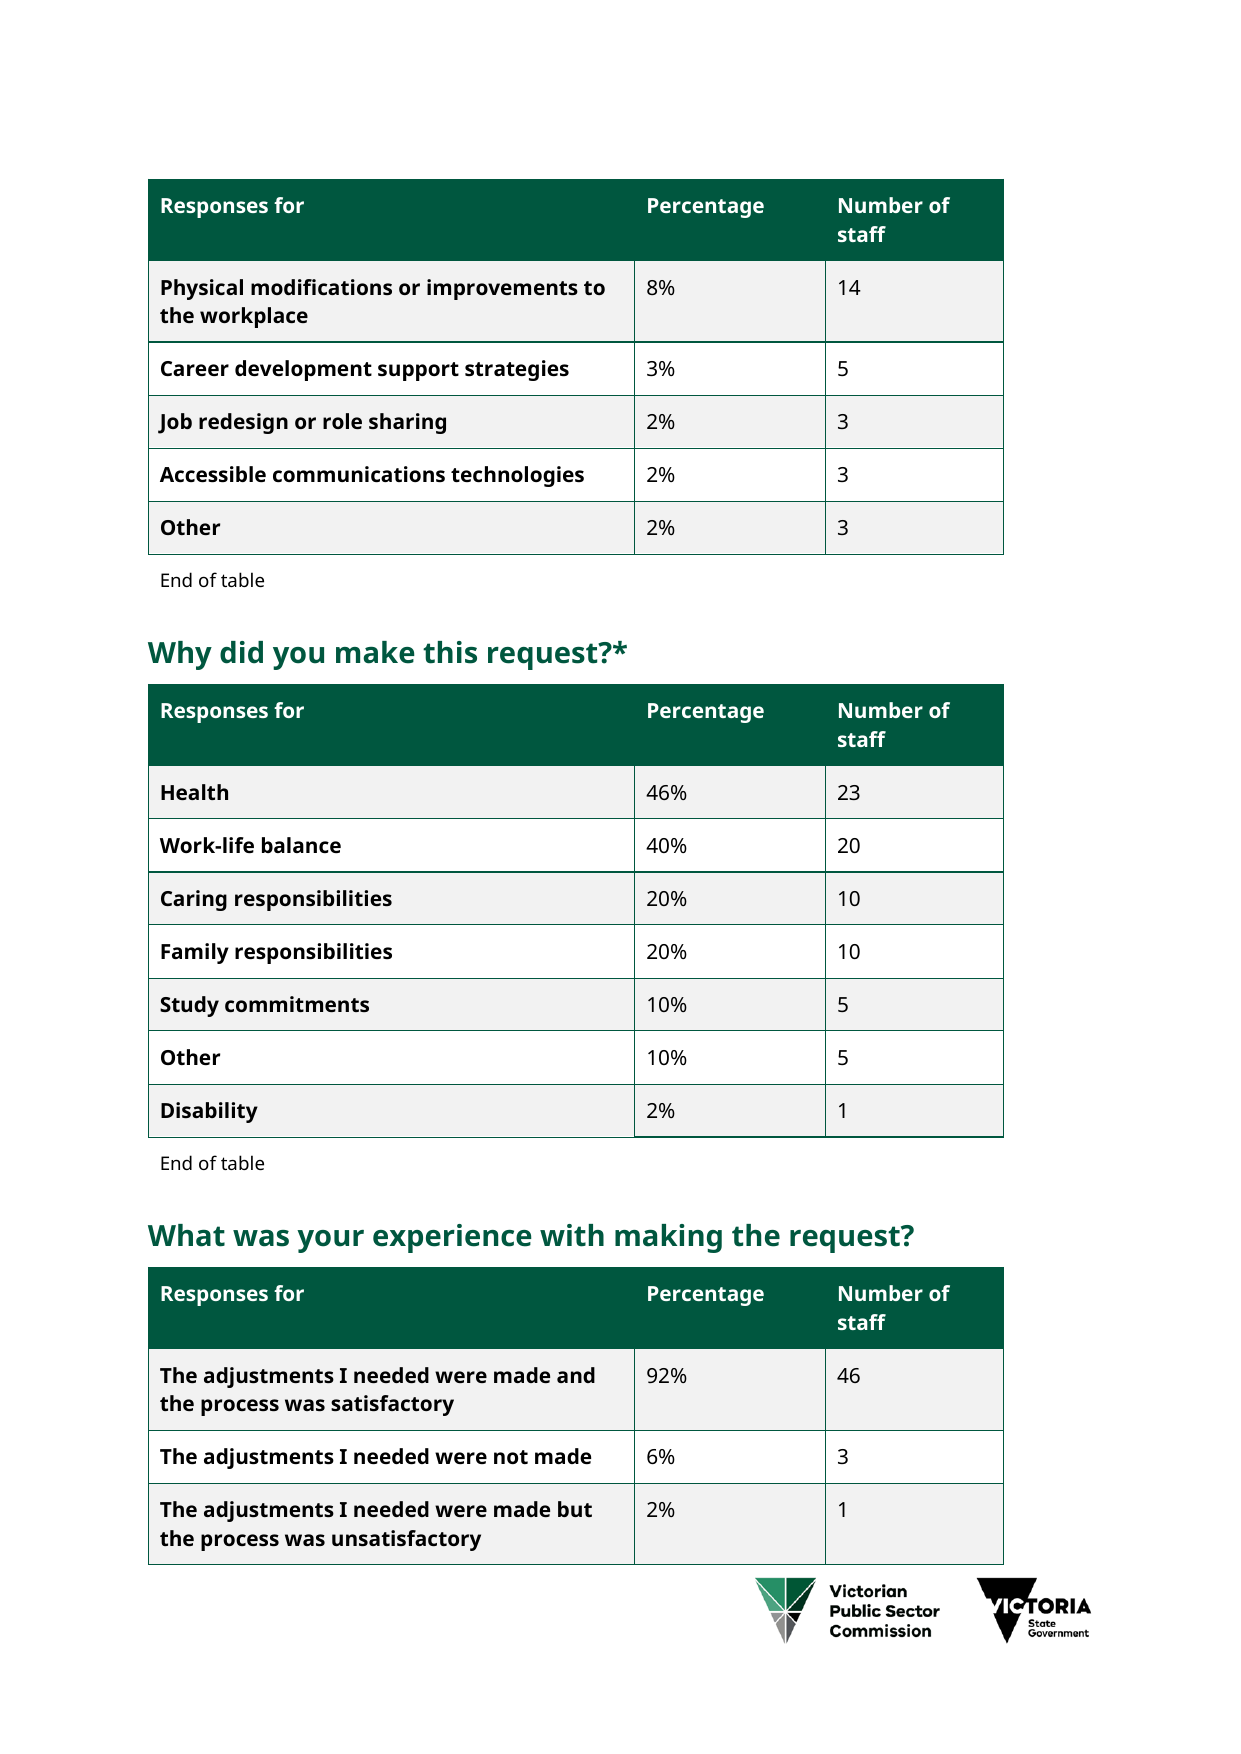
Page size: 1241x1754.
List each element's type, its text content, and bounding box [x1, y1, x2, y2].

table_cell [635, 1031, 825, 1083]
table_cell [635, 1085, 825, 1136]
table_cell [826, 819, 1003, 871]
subtitle Why did you make this request?* [148, 632, 1092, 672]
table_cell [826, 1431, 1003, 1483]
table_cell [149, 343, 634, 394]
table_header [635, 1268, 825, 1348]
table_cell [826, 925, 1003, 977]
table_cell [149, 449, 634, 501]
picture [754, 1577, 1093, 1645]
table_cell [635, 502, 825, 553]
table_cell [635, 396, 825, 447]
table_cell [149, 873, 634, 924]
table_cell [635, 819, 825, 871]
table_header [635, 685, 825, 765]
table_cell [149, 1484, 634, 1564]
subtitle What was your experience with making the request? [148, 1215, 1092, 1255]
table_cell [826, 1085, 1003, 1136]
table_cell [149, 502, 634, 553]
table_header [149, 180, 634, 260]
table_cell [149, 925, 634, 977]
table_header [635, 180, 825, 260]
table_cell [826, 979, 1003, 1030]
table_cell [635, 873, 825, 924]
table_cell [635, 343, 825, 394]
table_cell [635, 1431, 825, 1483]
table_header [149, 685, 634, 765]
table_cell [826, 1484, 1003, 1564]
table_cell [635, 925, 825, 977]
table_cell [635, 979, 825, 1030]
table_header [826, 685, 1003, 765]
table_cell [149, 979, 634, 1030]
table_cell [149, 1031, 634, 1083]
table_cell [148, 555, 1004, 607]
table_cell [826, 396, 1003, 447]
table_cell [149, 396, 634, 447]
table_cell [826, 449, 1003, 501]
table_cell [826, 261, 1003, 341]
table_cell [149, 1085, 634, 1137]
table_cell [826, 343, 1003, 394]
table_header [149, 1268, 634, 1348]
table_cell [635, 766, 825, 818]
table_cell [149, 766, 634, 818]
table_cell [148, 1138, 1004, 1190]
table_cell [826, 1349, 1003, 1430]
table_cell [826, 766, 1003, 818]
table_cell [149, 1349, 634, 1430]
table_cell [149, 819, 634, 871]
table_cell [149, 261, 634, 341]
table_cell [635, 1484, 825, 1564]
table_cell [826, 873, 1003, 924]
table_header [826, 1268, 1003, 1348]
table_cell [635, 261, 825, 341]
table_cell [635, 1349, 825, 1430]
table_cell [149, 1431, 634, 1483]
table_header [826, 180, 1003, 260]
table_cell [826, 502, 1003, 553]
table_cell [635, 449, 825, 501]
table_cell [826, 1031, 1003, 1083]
